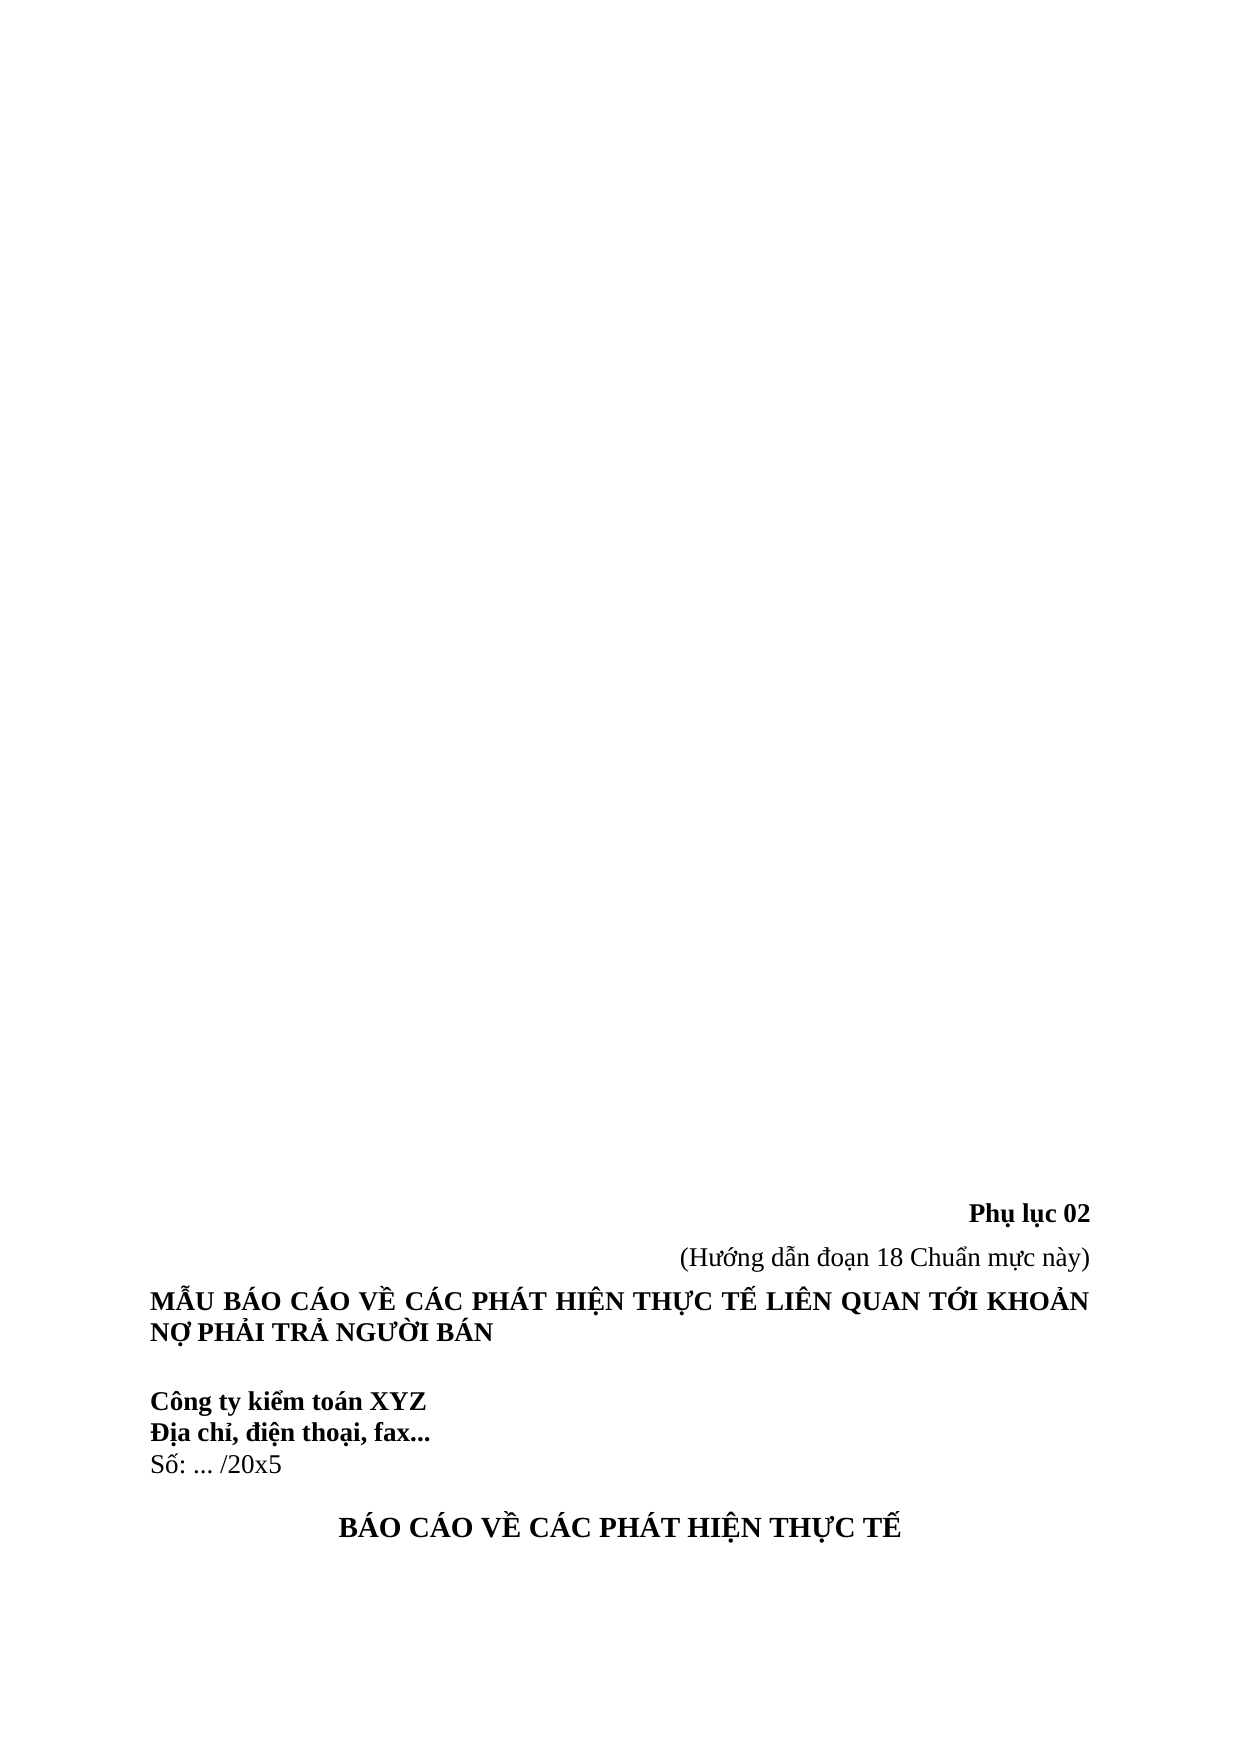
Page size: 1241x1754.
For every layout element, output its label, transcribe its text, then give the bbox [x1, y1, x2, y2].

text (Hướng dẫn đoạn 18 Chuẩn mực này) [194, 1241, 1090, 1272]
text BÁO CÁO VỀ CÁC PHÁT HIỆN THỰC TẾ [150, 1510, 1090, 1543]
text Phụ lục 02 [150, 1197, 1090, 1229]
text Công ty kiểm toán XYZ [150, 1385, 1090, 1417]
text Địa chỉ, điện thoại, fax... [150, 1417, 1090, 1448]
text MẪU BÁO CÁO VỀ CÁC PHÁT HIỆN THỰC TẾ LIÊN QUAN TỚI KHOẢN NỢ PHẢI TRẢ NGƯỜI BÁN [150, 1285, 1090, 1347]
text Số: ... /20x5 [150, 1448, 1090, 1479]
